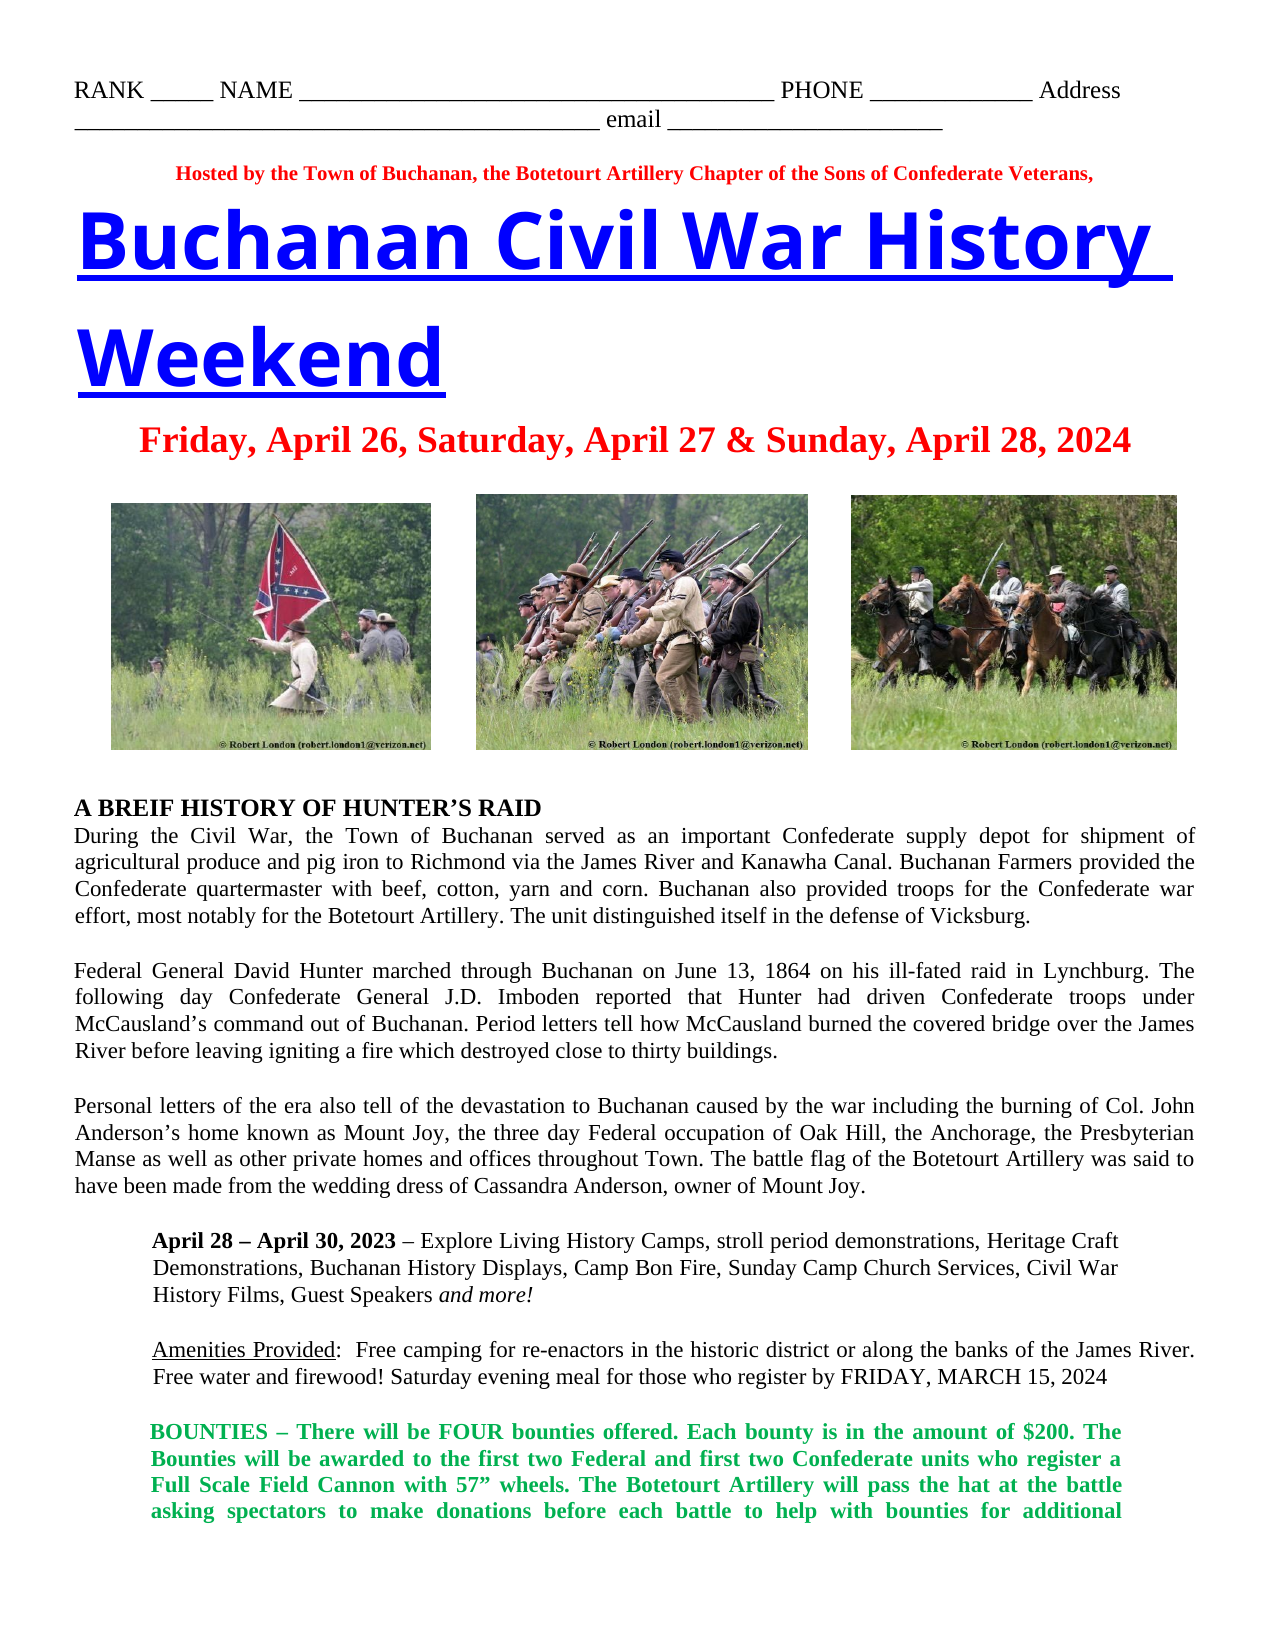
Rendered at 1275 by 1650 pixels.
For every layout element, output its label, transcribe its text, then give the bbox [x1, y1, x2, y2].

picture [476, 494, 808, 750]
text Personal letters of the era also tell of the devastation to Buchanan caused by the war including the burning of Col. John Anderson’s home known as Mount Joy, the three day Federal occupation of Oak Hill, the Anchorage, the Presbyterian Manse as well as other private homes and offices throughout Town. The battle flag of the Botetourt Artillery was said to have been made from the wedding dress of Cassandra Anderson, owner of Mount Joy. [73, 1092, 1197, 1199]
text A BREIF HISTORY OF HUNTER’S RAID [73, 793, 1151, 822]
subtitle Friday, April 26, Saturday, April 27 & Sunday, April 28, 2024 [75, 418, 1196, 461]
text Hosted by the Town of Buchanan, the Botetourt Artillery Chapter of the Sons of Confederate Veterans, [75, 161, 1194, 185]
subtitle Buchanan Civil War History Weekend [76, 185, 1200, 409]
text During the Civil War, the Town of Buchanan served as an important Confederate supply depot for shipment of agricultural produce and pig iron to Richmond via the James River and Kanawha Canal. Buchanan Farmers provided the Confederate quartermaster with beef, cotton, yarn and corn. Buchanan also provided troops for the Confederate war effort, most notably for the Botetourt Artillery. The unit distinguished itself in the defense of Vicksburg. [73, 822, 1197, 929]
picture [851, 495, 1177, 750]
picture [111, 503, 431, 750]
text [149, 1418, 1123, 1524]
text Federal General David Hunter marched through Buchanan on June 13, 1864 on his ill-fated raid in Lynchburg. The following day Confederate General J.D. Imboden reported that Hunter had driven Confederate troops under McCausland’s command out of Buchanan. Period letters tell how McCausland burned the covered bridge over the James River before leaving igniting a fire which destroyed close to thirty buildings. [73, 957, 1197, 1064]
text Amenities Provided: Free camping for re-enactors in the historic district or along the banks of the James River. Free water and firewood! Saturday evening meal for those who register by FRIDAY, MARCH 15, 2024 [152, 1336, 1197, 1390]
text April 28 – April 30, 2023 – Explore Living History Camps, stroll period demonstrations, Heritage Craft Demonstrations, Buchanan History Displays, Camp Bon Fire, Sunday Camp Church Services, Civil War History Films, Guest Speakers and more! [152, 1227, 1120, 1308]
